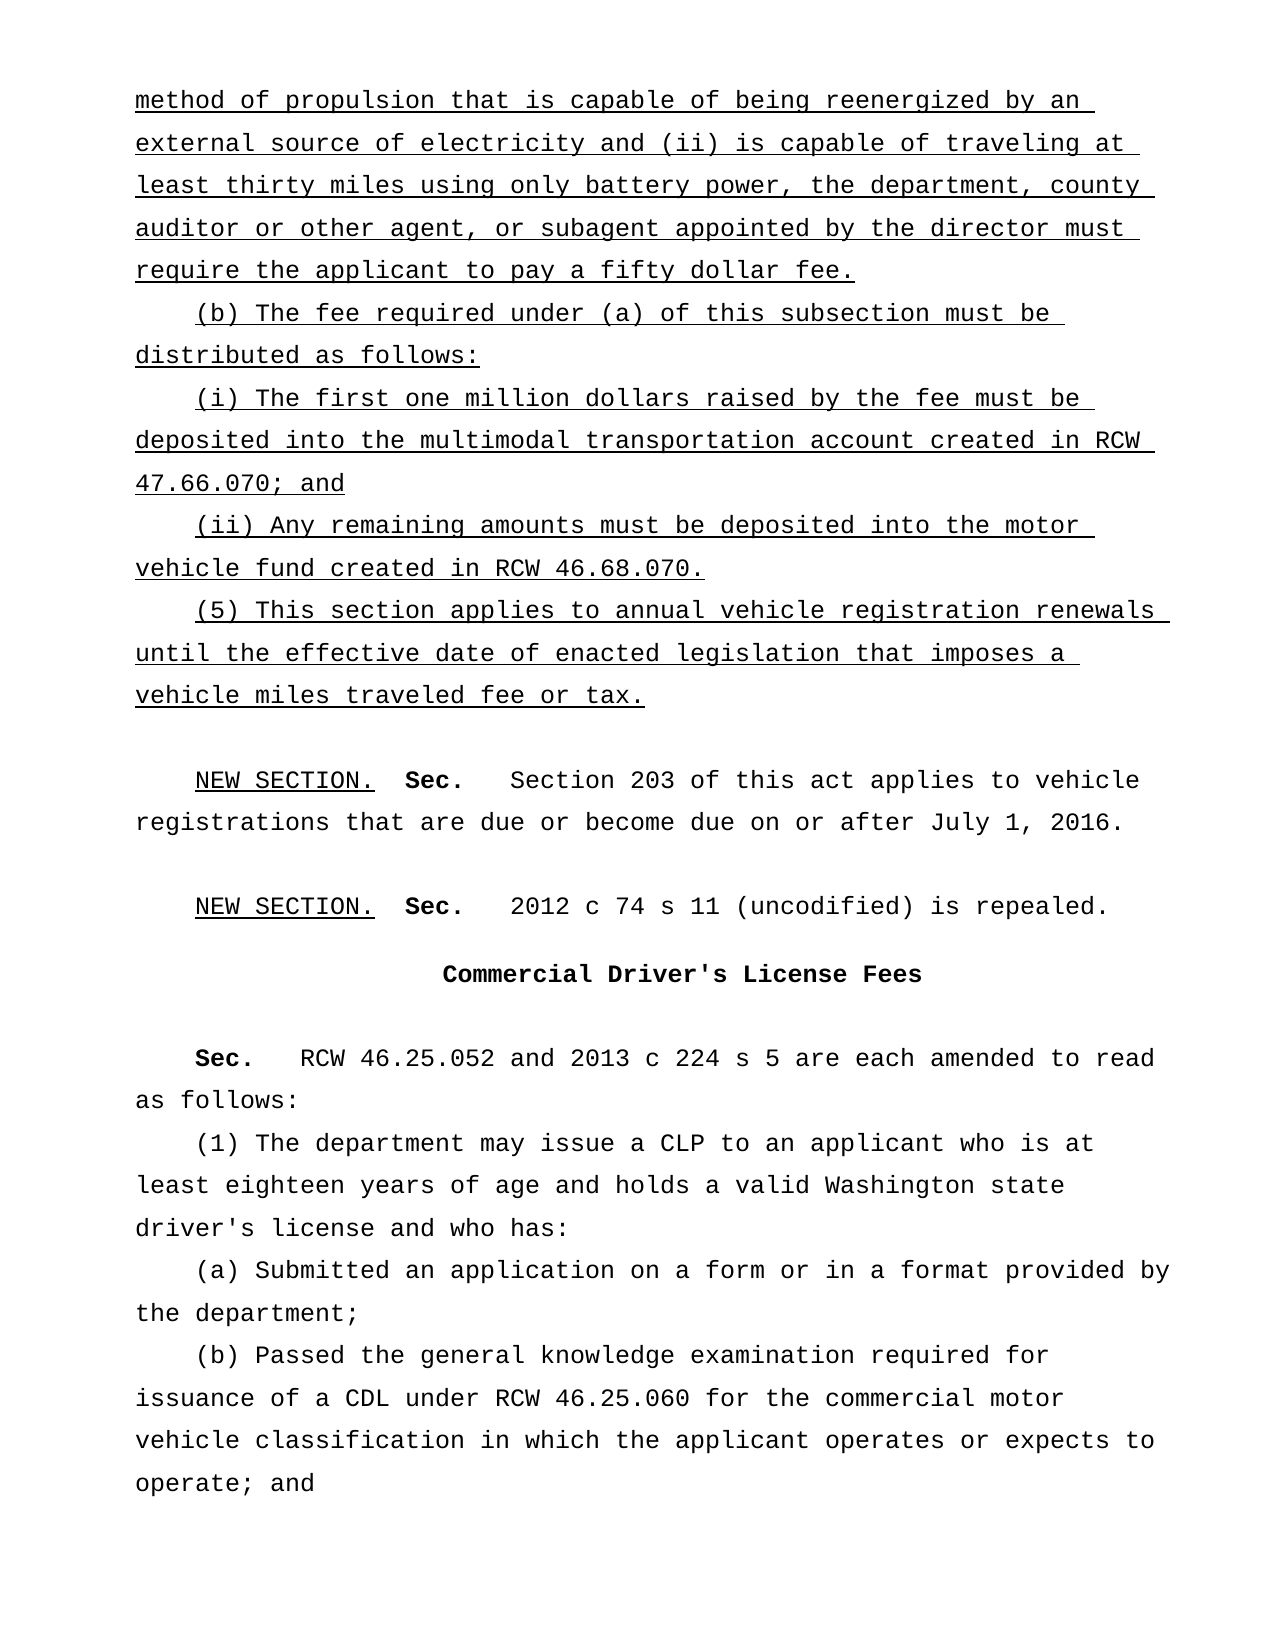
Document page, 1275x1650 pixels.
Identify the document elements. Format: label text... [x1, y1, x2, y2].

text (5) This section applies to annual vehicle registration renewals until the effective date of enacted legislation that imposes a vehicle miles traveled fee or tax. [135, 585, 1170, 712]
text (b) Passed the general knowledge examination required for issuance of a CDL under RCW 46.25.060 for the commercial motor vehicle classification in which the applicant operates or expects to operate; and [135, 1330, 1170, 1500]
text Sec. RCW 46.25.052 and 2013 c 224 s 5 are each amended to read as follows: [135, 1032, 1170, 1117]
text (i) The first one million dollars raised by the fee must be deposited into the multimodal transportation account created in RCW 47.66.070; and [135, 372, 1170, 500]
text (1) The department may issue a CLP to an applicant who is at least eighteen years of age and holds a valid Washington state driver's license and who has: [135, 1117, 1170, 1245]
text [135, 75, 1170, 287]
text NEW SECTION. Sec. 2012 c 74 s 11 (uncodified) is repealed. [135, 881, 1170, 923]
text (b) The fee required under (a) of this subsection must be distributed as follows: [135, 287, 1170, 372]
text Commercial Driver's License Fees [135, 948, 1170, 991]
text NEW SECTION. Sec. Section 203 of this act applies to vehicle registrations that are due or become due on or after July 1, 2016. [135, 754, 1170, 839]
text (ii) Any remaining amounts must be deposited into the motor vehicle fund created in RCW 46.68.070. [135, 500, 1170, 585]
text (a) Submitted an application on a form or in a format provided by the department; [135, 1245, 1170, 1330]
